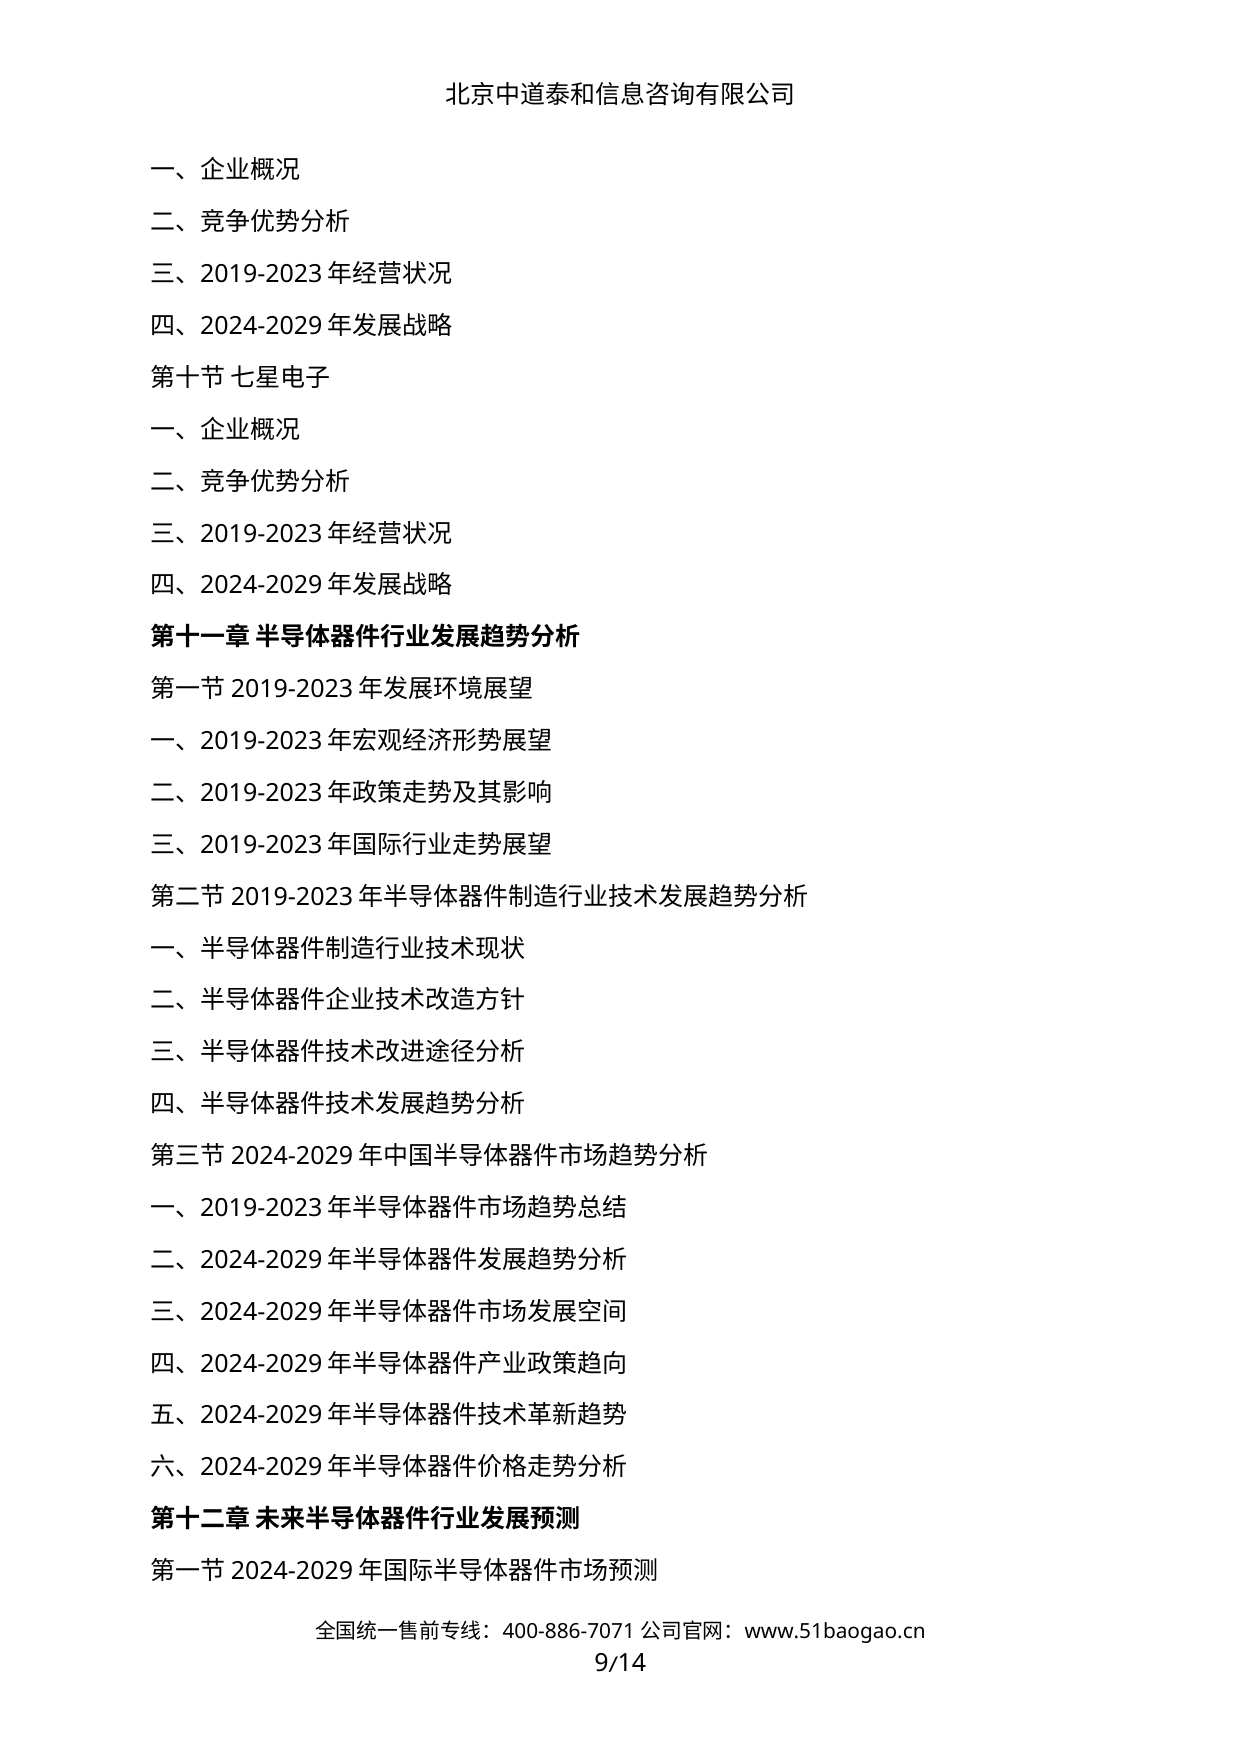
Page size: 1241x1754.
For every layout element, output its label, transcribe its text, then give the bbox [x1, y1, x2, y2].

text 第一节 2024-2029年国际半导体器件市场预测 [150, 1551, 1090, 1587]
text 一、2019-2023年宏观经济形势展望 [150, 721, 1090, 757]
text 三、半导体器件技术改进途径分析 [150, 1032, 1090, 1068]
text 四、半导体器件技术发展趋势分析 [150, 1084, 1090, 1120]
text 二、竞争优势分析 [150, 461, 1090, 497]
text 五、2024-2029年半导体器件技术革新趋势 [150, 1395, 1090, 1431]
text 二、2024-2029年半导体器件发展趋势分析 [150, 1239, 1090, 1276]
text 第三节 2024-2029年中国半导体器件市场趋势分析 [150, 1136, 1090, 1172]
text 二、2019-2023年政策走势及其影响 [150, 772, 1090, 809]
text 三、2019-2023年国际行业走势展望 [150, 824, 1090, 861]
text 四、2024-2029年发展战略 [150, 565, 1090, 601]
text 第十二章 未来半导体器件行业发展预测 [150, 1499, 1090, 1535]
text 六、2024-2029年半导体器件价格走势分析 [150, 1447, 1090, 1483]
text 一、2019-2023年半导体器件市场趋势总结 [150, 1187, 1090, 1224]
text 第十节 七星电子 [150, 357, 1090, 394]
text 三、2019-2023年经营状况 [150, 513, 1090, 549]
text 一、半导体器件制造行业技术现状 [150, 928, 1090, 964]
text 第十一章 半导体器件行业发展趋势分析 [150, 617, 1090, 653]
text 一、企业概况 [150, 150, 1090, 186]
text 四、2024-2029年发展战略 [150, 306, 1090, 342]
text 二、半导体器件企业技术改造方针 [150, 980, 1090, 1016]
text 二、竞争优势分析 [150, 202, 1090, 238]
text 四、2024-2029年半导体器件产业政策趋向 [150, 1343, 1090, 1379]
text 三、2019-2023年经营状况 [150, 254, 1090, 290]
text 第二节 2019-2023年半导体器件制造行业技术发展趋势分析 [150, 876, 1090, 912]
text 一、企业概况 [150, 409, 1090, 446]
text 第一节 2019-2023年发展环境展望 [150, 669, 1090, 705]
text 三、2024-2029年半导体器件市场发展空间 [150, 1291, 1090, 1327]
